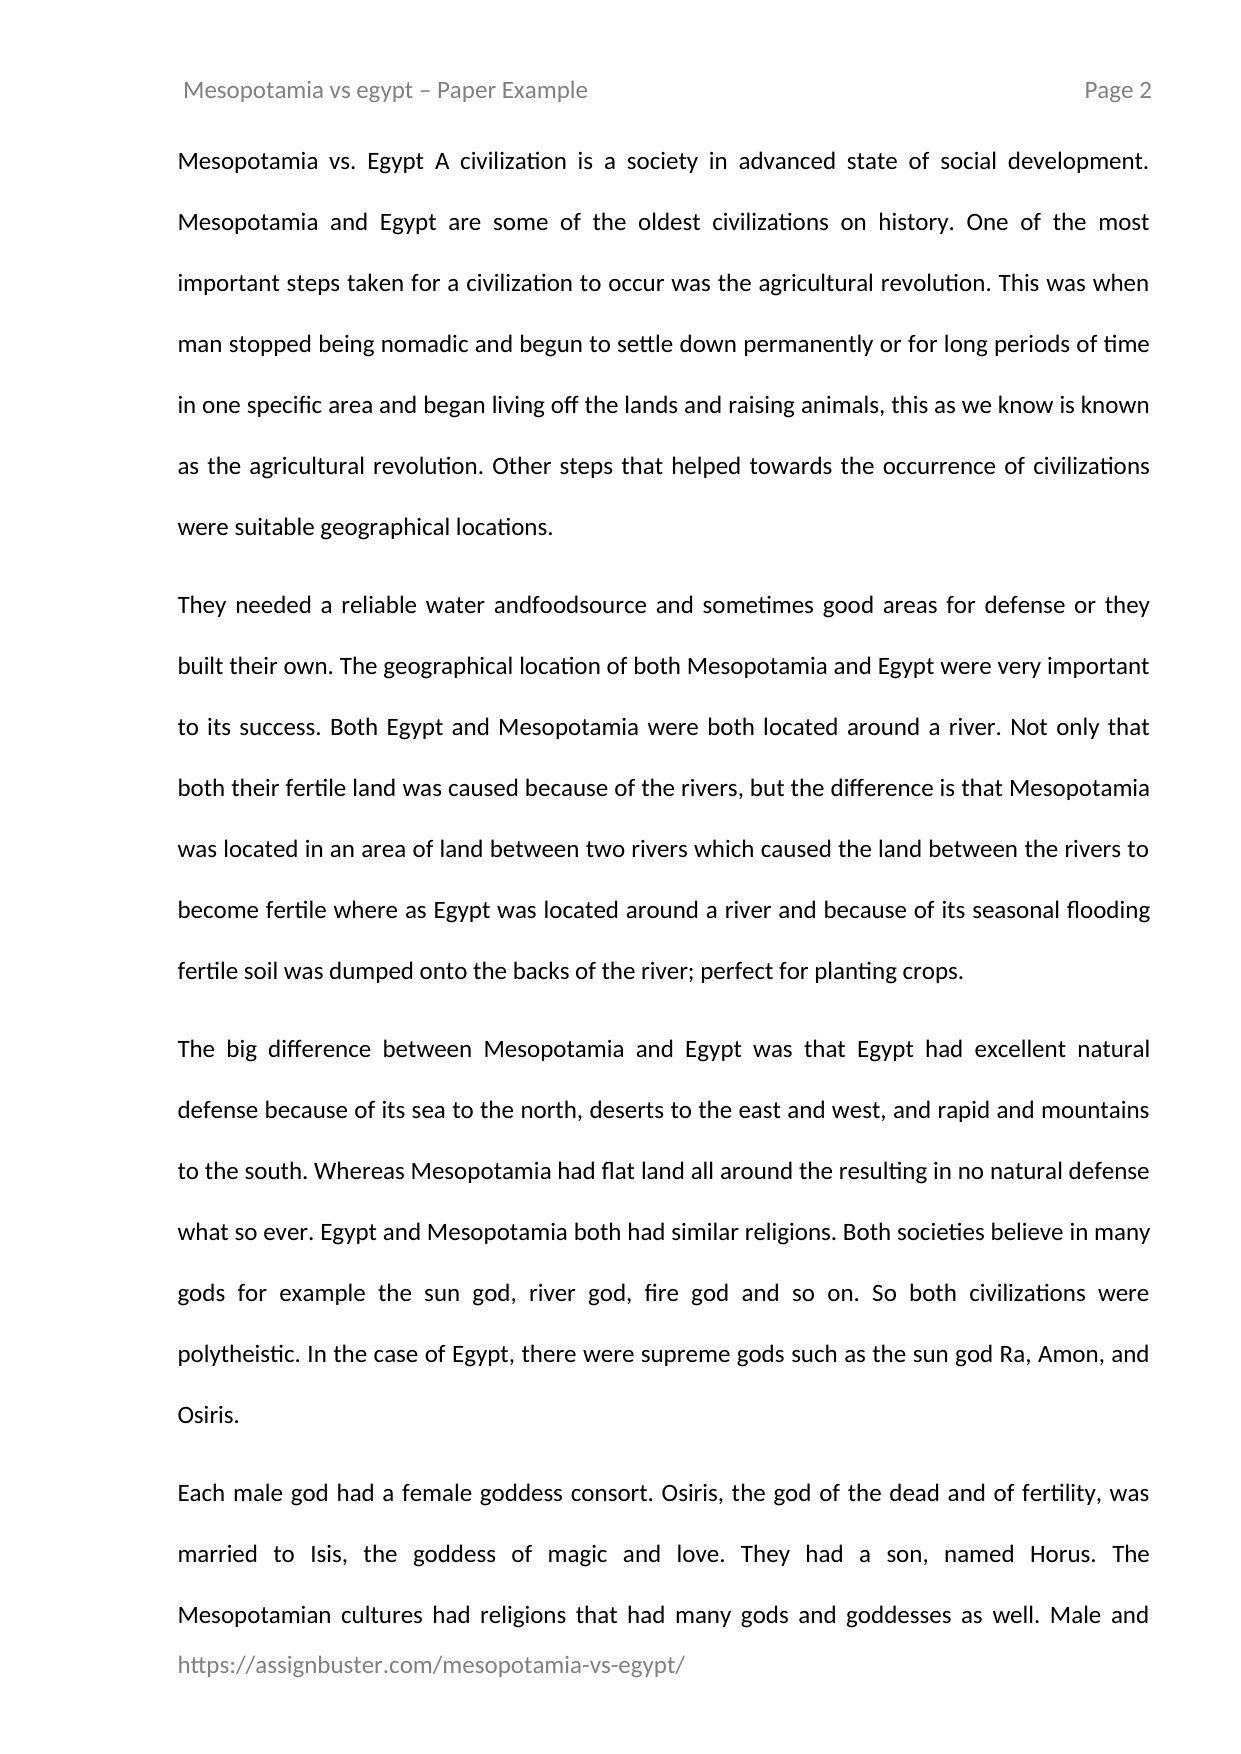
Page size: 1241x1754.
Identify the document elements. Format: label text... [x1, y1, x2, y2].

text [177, 1477, 1152, 1629]
text They needed a reliable water andfoodsource and sometimes good areas for defense or they built their own. The geographical location of both Mesopotamia and Egypt were very important to its success. Both Egypt and Mesopotamia were both located around a river. Not only that both their fertile land was caused because of the rivers, but the difference is that Mesopotamia was located in an area of land between two rivers which caused the land between the rivers to become fertile where as Egypt was located around a river and because of its seasonal flooding fertile soil was dumped onto the backs of the river; perfect for planting crops. [177, 589, 1152, 986]
text Mesopotamia vs. Egypt A civilization is a society in advanced state of social development. Mesopotamia and Egypt are some of the oldest civilizations on history. One of the most important steps taken for a civilization to occur was the agricultural revolution. This was when man stopped being nomadic and begun to settle down permanently or for long periods of time in one specific area and began living off the lands and raising animals, this as we know is known as the agricultural revolution. Other steps that helped towards the occurrence of civilizations were suitable geographical locations. [177, 145, 1152, 542]
text The big difference between Mesopotamia and Egypt was that Egypt had excellent natural defense because of its sea to the north, deserts to the east and west, and rapid and mountains to the south. Whereas Mesopotamia had flat land all around the resulting in no natural defense what so ever. Egypt and Mesopotamia both had similar religions. Both societies believe in many gods for example the sun god, river god, fire god and so on. So both civilizations were polytheistic. In the case of Egypt, there were supreme gods such as the sun god Ra, Amon, and Osiris. [177, 1033, 1152, 1430]
